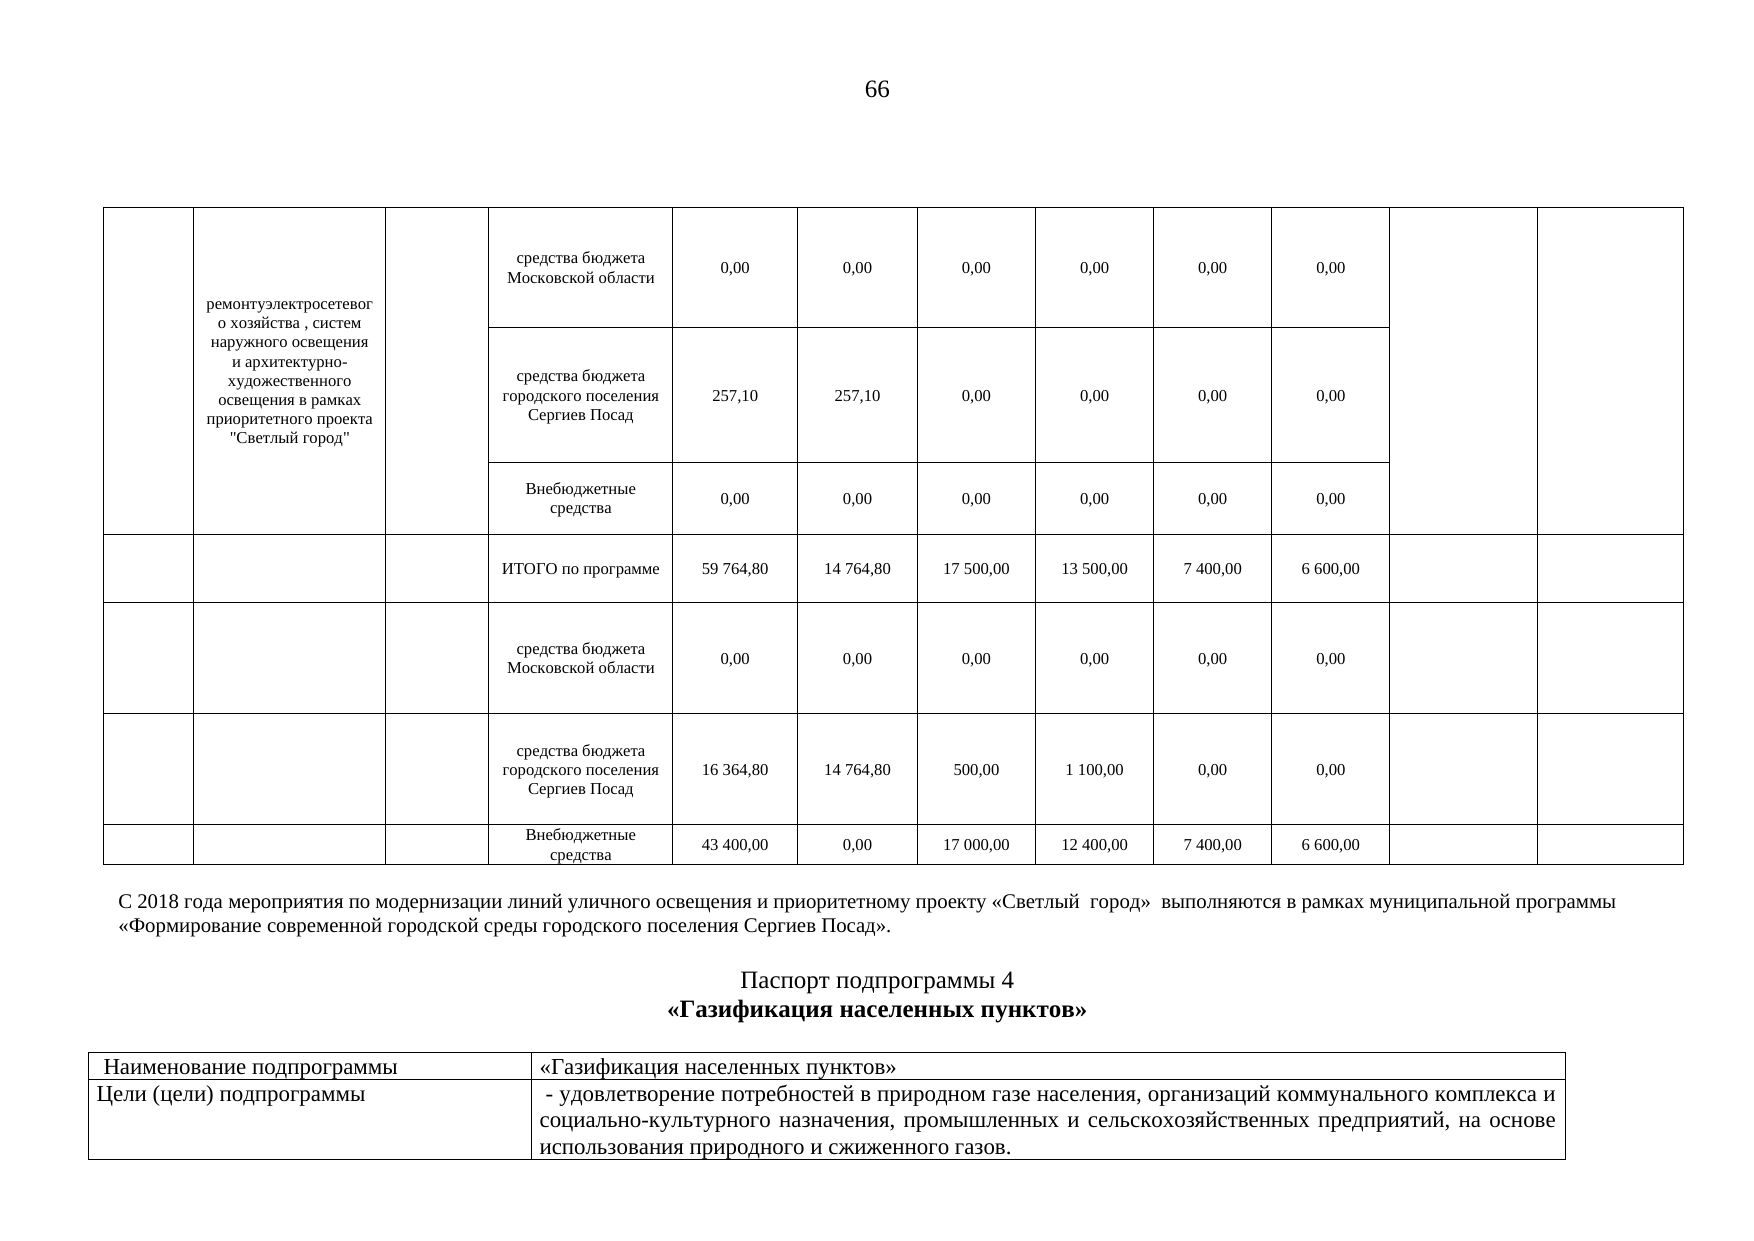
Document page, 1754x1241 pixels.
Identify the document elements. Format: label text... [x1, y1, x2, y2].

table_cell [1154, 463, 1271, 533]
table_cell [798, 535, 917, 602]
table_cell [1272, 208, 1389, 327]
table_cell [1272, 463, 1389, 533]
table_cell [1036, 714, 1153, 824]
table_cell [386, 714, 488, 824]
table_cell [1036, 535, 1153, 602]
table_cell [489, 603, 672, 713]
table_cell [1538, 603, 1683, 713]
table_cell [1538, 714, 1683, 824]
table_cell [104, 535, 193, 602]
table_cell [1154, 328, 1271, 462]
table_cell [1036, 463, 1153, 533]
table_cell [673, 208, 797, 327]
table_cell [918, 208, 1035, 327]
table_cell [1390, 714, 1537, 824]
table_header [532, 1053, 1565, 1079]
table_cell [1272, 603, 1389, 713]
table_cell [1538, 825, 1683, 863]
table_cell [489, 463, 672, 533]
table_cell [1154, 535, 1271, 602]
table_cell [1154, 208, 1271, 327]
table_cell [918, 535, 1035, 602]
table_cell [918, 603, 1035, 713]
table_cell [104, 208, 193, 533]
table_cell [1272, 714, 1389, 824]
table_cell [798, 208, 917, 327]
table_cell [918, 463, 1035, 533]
text Паспорт подпрограммы 4 [118, 966, 1636, 994]
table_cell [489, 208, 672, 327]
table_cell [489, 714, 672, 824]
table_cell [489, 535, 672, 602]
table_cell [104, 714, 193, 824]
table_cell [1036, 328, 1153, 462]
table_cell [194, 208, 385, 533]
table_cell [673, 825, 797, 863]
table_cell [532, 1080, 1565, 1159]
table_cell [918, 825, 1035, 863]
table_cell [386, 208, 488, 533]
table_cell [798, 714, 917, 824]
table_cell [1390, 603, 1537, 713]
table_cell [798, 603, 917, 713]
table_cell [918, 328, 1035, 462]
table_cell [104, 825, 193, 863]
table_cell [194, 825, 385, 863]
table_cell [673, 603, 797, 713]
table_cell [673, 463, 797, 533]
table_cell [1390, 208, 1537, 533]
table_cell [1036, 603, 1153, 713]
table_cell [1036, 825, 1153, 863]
text С 2018 года мероприятия по модернизации линий уличного освещения и приоритетному проекту «Светлый город» выполняются в рамках муниципальной программы «Формирование современной городской среды городского поселения Сергиев Посад». [118, 889, 1636, 937]
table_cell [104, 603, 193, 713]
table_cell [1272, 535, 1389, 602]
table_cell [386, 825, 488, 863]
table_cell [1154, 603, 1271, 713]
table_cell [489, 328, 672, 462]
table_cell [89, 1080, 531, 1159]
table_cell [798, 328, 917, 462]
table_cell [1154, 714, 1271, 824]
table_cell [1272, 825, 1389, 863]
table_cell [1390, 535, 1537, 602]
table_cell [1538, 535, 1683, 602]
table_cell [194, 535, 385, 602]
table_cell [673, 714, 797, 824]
text «Газификация населенных пунктов» [118, 994, 1636, 1023]
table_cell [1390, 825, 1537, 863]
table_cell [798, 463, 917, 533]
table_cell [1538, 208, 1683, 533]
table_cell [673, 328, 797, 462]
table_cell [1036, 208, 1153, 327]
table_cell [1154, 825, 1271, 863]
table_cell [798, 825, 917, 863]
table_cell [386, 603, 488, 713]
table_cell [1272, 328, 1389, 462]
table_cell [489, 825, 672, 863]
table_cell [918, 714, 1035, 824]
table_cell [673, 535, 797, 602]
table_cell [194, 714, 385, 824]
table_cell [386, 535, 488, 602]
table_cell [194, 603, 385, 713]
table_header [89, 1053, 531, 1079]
